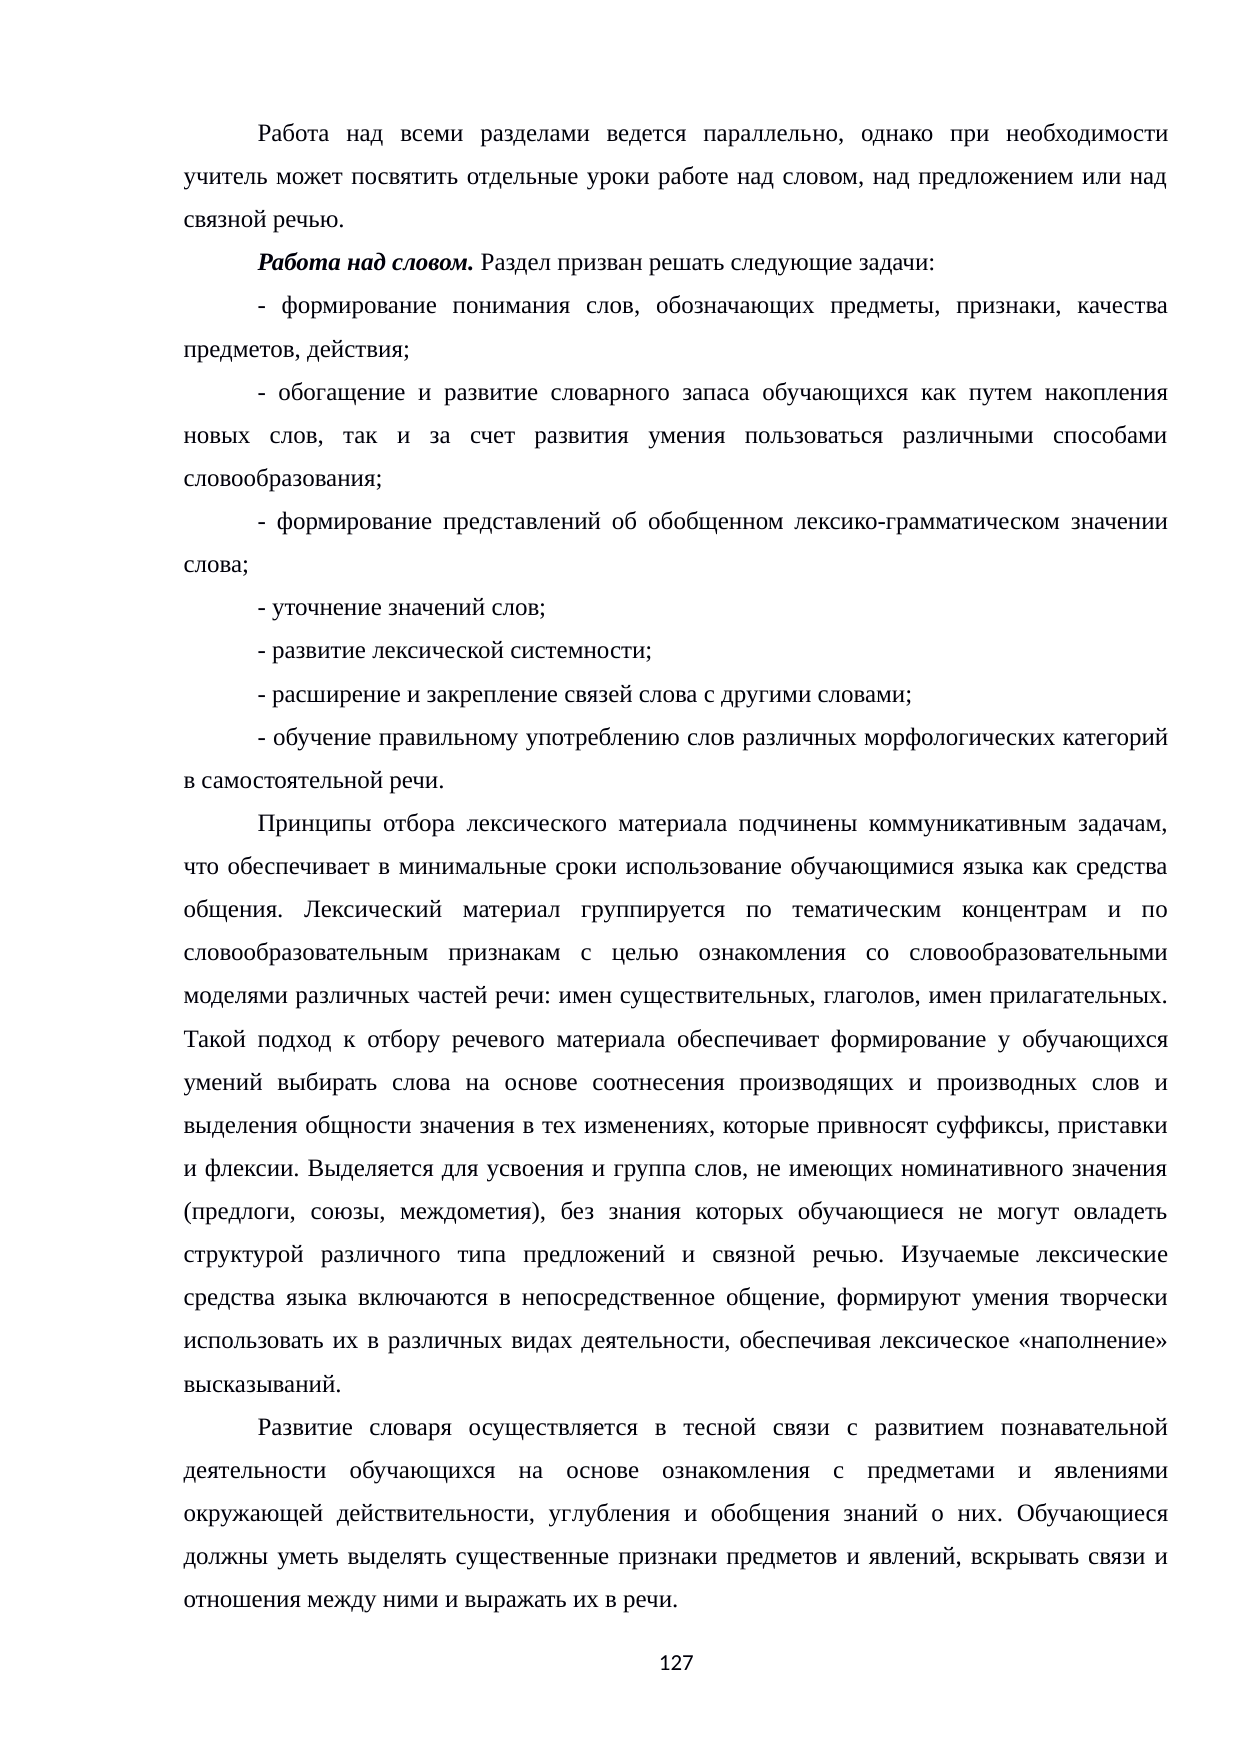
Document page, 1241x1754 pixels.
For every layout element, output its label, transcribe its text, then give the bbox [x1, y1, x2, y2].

text Развитие словаря осуществляется в тесной связи с развитием познавательной деятельности обучающихся на основе ознакомления с предметами и явлениями окружающей действительности, углубления и обобщения знаний о них. Обучающиеся должны уметь выделять существенные признаки предметов и явлений, вскрывать связи и отношения между ними и выражать их в речи. [183, 1412, 1169, 1613]
text Работа над всеми разделами ведется параллельно, однако при необходимости учитель может посвятить отдельные уроки работе над словом, над предложением или над связной речью. [183, 118, 1169, 233]
text - развитие лексической системности; [183, 636, 1169, 664]
text - формирование понимания слов, обозначающих предметы, признаки, качества предметов, действия; [183, 291, 1169, 362]
text - уточнение значений слов; [183, 592, 1169, 621]
text - формирование представлений об обобщенном лексико-грамматическом значении слова; [183, 506, 1169, 578]
text - обучение правильному употреблению слов различных морфологических категорий в самостоятельной речи. [183, 722, 1169, 794]
text - расширение и закрепление связей слова с другими словами; [183, 679, 1169, 707]
text - обогащение и развитие словарного запаса обучающихся как путем накопления новых слов, так и за счет развития умения пользоваться различными способами словообразования; [183, 377, 1169, 492]
text Принципы отбора лексического материала подчинены коммуникативным задачам, что обеспечивает в минимальные сроки использование обучающимися языка как средства общения. Лексический материал группируется по тематическим концентрам и по словообразовательным признакам с целью ознакомления со словообразовательными моделями различных частей речи: имен существительных, глаголов, имен прилагательных. Такой подход к отбору речевого материала обеспечивает формирование у обучающихся умений выбирать слова на основе соотнесения производящих и производных слов и выделения общности значения в тех изменениях, которые привносят суффиксы, приставки и флексии. Выделяется для усвоения и группа слов, не имеющих номинативного значения (предлоги, союзы, междометия), без знания которых обучающиеся не могут овладеть структурой различного типа предложений и связной речью. Изучаемые лексические средства языка включаются в непосредственное общение, формируют умения творчески использовать их в различных видах деятельности, обеспечивая лексическое «наполнение» высказываний. [183, 808, 1169, 1397]
text Работа над словом. Раздел призван решать следующие задачи: [183, 247, 1169, 276]
